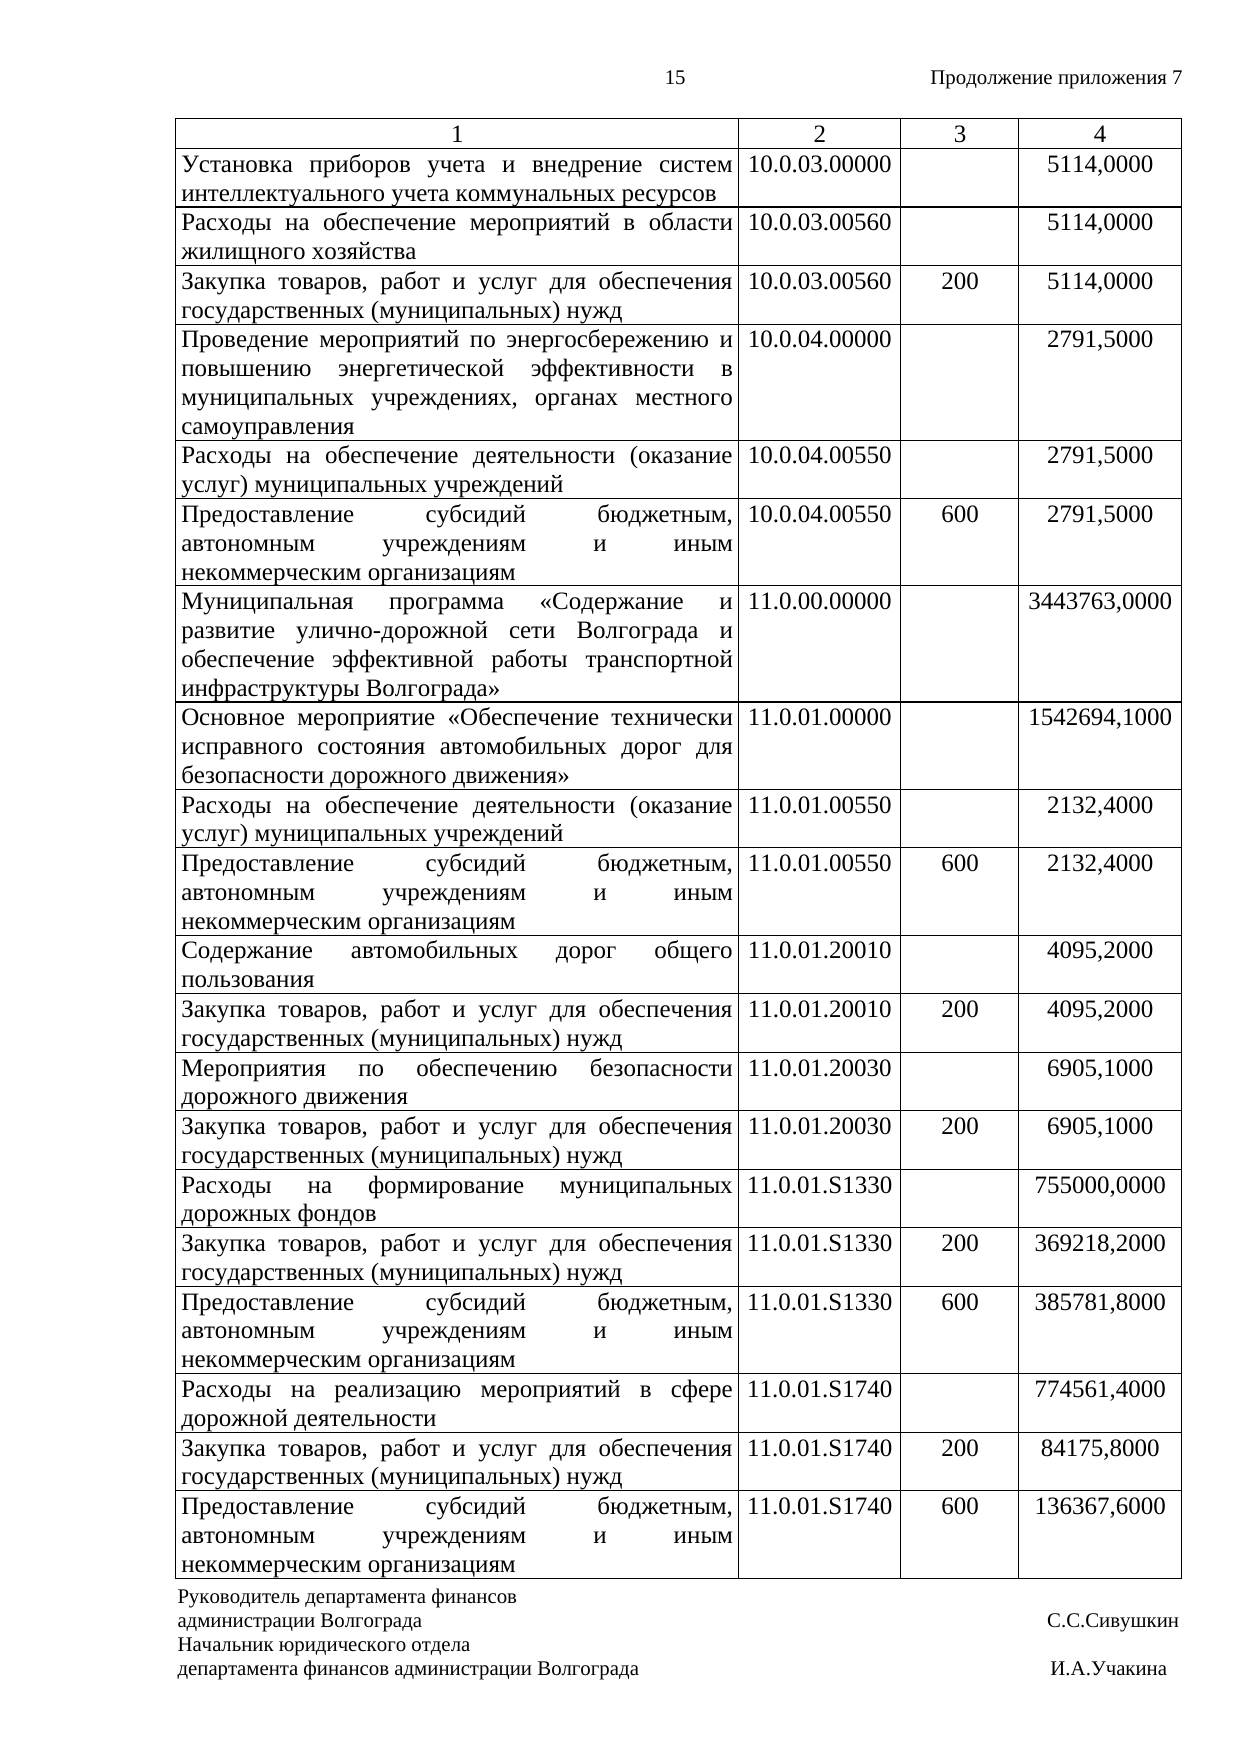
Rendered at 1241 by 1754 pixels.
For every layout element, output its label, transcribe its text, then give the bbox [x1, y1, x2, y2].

table_cell 600 [901, 1491, 1018, 1577]
table_cell Расходы на обеспечение мероприятий в области жилищного хозяйства [176, 208, 738, 265]
table_cell [901, 441, 1018, 498]
table_header 3 [901, 119, 1018, 148]
table_cell Основное мероприятие «Обеспечение технически исправного состояния автомобильных дорог для безопасности дорожного движения» [176, 703, 738, 789]
table_cell Расходы на обеспечение деятельности (оказание услуг) муниципальных учреждений [176, 441, 738, 498]
table_cell 4095,2000 [1019, 994, 1181, 1052]
table_cell [901, 790, 1018, 847]
table_cell 774561,4000 [1019, 1374, 1181, 1432]
table_cell [901, 1170, 1018, 1227]
table_cell 11.0.01.00550 [739, 790, 900, 847]
table_cell 4095,2000 [1019, 936, 1181, 993]
table_cell 5114,0000 [1019, 149, 1181, 206]
table_cell Проведение мероприятий по энергосбережению и повышению энергетической эффективности в муниципальных учреждениях, органах местного самоуправления [176, 325, 738, 439]
table_cell 10.0.03.00560 [739, 208, 900, 265]
table_cell 11.0.01.S1740 [739, 1374, 900, 1432]
table_cell [901, 208, 1018, 265]
table_cell Предоставление субсидий бюджетным, автономным учреждениям и иным некоммерческим организациям [176, 499, 738, 585]
table_cell [901, 703, 1018, 789]
table_cell 136367,6000 [1019, 1491, 1181, 1577]
table_cell Мероприятия по обеспечению безопасности дорожного движения [176, 1053, 738, 1110]
table_cell 385781,8000 [1019, 1287, 1181, 1373]
table_cell 2132,4000 [1019, 790, 1181, 847]
table_cell [901, 1374, 1018, 1432]
table_cell 11.0.01.20010 [739, 936, 900, 993]
table_cell 5114,0000 [1019, 266, 1181, 323]
table_cell [901, 1053, 1018, 1110]
table_cell Закупка товаров, работ и услуг для обеспечения государственных (муниципальных) нужд [176, 1111, 738, 1169]
table_cell 369218,2000 [1019, 1228, 1181, 1286]
table_cell [901, 149, 1018, 206]
table_cell 11.0.01.20010 [739, 994, 900, 1052]
table_cell 11.0.01.00550 [739, 848, 900, 934]
table_cell 5114,0000 [1019, 208, 1181, 265]
table_cell Предоставление субсидий бюджетным, автономным учреждениям и иным некоммерческим организациям [176, 848, 738, 934]
table_cell [901, 936, 1018, 993]
table_cell Муниципальная программа «Содержание и развитие улично-дорожной сети Волгограда и обеспечение эффективной работы транспортной инфраструктуры Волгограда» [176, 586, 738, 701]
table_cell 11.0.01.20030 [739, 1111, 900, 1169]
table_cell 1542694,1000 [1019, 703, 1181, 789]
table_cell Предоставление субсидий бюджетным, автономным учреждениям и иным некоммерческим организациям [176, 1491, 738, 1577]
table_cell 10.0.04.00550 [739, 499, 900, 585]
table_header 4 [1019, 119, 1181, 148]
table_cell 600 [901, 1287, 1018, 1373]
table_cell Предоставление субсидий бюджетным, автономным учреждениям и иным некоммерческим организациям [176, 1287, 738, 1373]
table_cell Расходы на формирование муниципальных дорожных фондов [176, 1170, 738, 1227]
table_cell 600 [901, 499, 1018, 585]
table_cell 6905,1000 [1019, 1111, 1181, 1169]
table_cell 2791,5000 [1019, 441, 1181, 498]
table_cell Закупка товаров, работ и услуг для обеспечения государственных (муниципальных) нужд [176, 266, 738, 323]
table_cell 11.0.01.20030 [739, 1053, 900, 1110]
table_cell 10.0.04.00550 [739, 441, 900, 498]
table_cell 200 [901, 994, 1018, 1052]
table_cell Закупка товаров, работ и услуг для обеспечения государственных (муниципальных) нужд [176, 994, 738, 1052]
table_cell Содержание автомобильных дорог общего пользования [176, 936, 738, 993]
table_cell 2132,4000 [1019, 848, 1181, 934]
table_cell 2791,5000 [1019, 499, 1181, 585]
table_cell 11.0.01.S1330 [739, 1170, 900, 1227]
table_cell 11.0.01.S1740 [739, 1433, 900, 1490]
table_cell 2791,5000 [1019, 325, 1181, 439]
table_cell [901, 325, 1018, 439]
table_cell Закупка товаров, работ и услуг для обеспечения государственных (муниципальных) нужд [176, 1433, 738, 1490]
table_cell 200 [901, 1433, 1018, 1490]
table_header 1 [176, 119, 738, 148]
table_cell [901, 586, 1018, 701]
table_cell 755000,0000 [1019, 1170, 1181, 1227]
table_cell 10.0.03.00560 [739, 266, 900, 323]
table_cell 6905,1000 [1019, 1053, 1181, 1110]
table_cell 200 [901, 1111, 1018, 1169]
table_cell 11.0.01.S1740 [739, 1491, 900, 1577]
table_cell 11.0.00.00000 [739, 586, 900, 701]
table_cell 10.0.04.00000 [739, 325, 900, 439]
table_cell Расходы на реализацию мероприятий в сфере дорожной деятельности [176, 1374, 738, 1432]
table_cell Расходы на обеспечение деятельности (оказание услуг) муниципальных учреждений [176, 790, 738, 847]
table_cell Установка приборов учета и внедрение систем интеллектуального учета коммунальных ресурсов [176, 149, 738, 206]
table_cell 200 [901, 266, 1018, 323]
table_cell 10.0.03.00000 [739, 149, 900, 206]
table_cell 11.0.01.S1330 [739, 1228, 900, 1286]
table_cell 84175,8000 [1019, 1433, 1181, 1490]
table_cell Закупка товаров, работ и услуг для обеспечения государственных (муниципальных) нужд [176, 1228, 738, 1286]
table_header 2 [739, 119, 900, 148]
table_cell 11.0.01.S1330 [739, 1287, 900, 1373]
table_cell 600 [901, 848, 1018, 934]
table_cell 11.0.01.00000 [739, 703, 900, 789]
table_cell 200 [901, 1228, 1018, 1286]
table_cell 3443763,0000 [1019, 586, 1181, 701]
